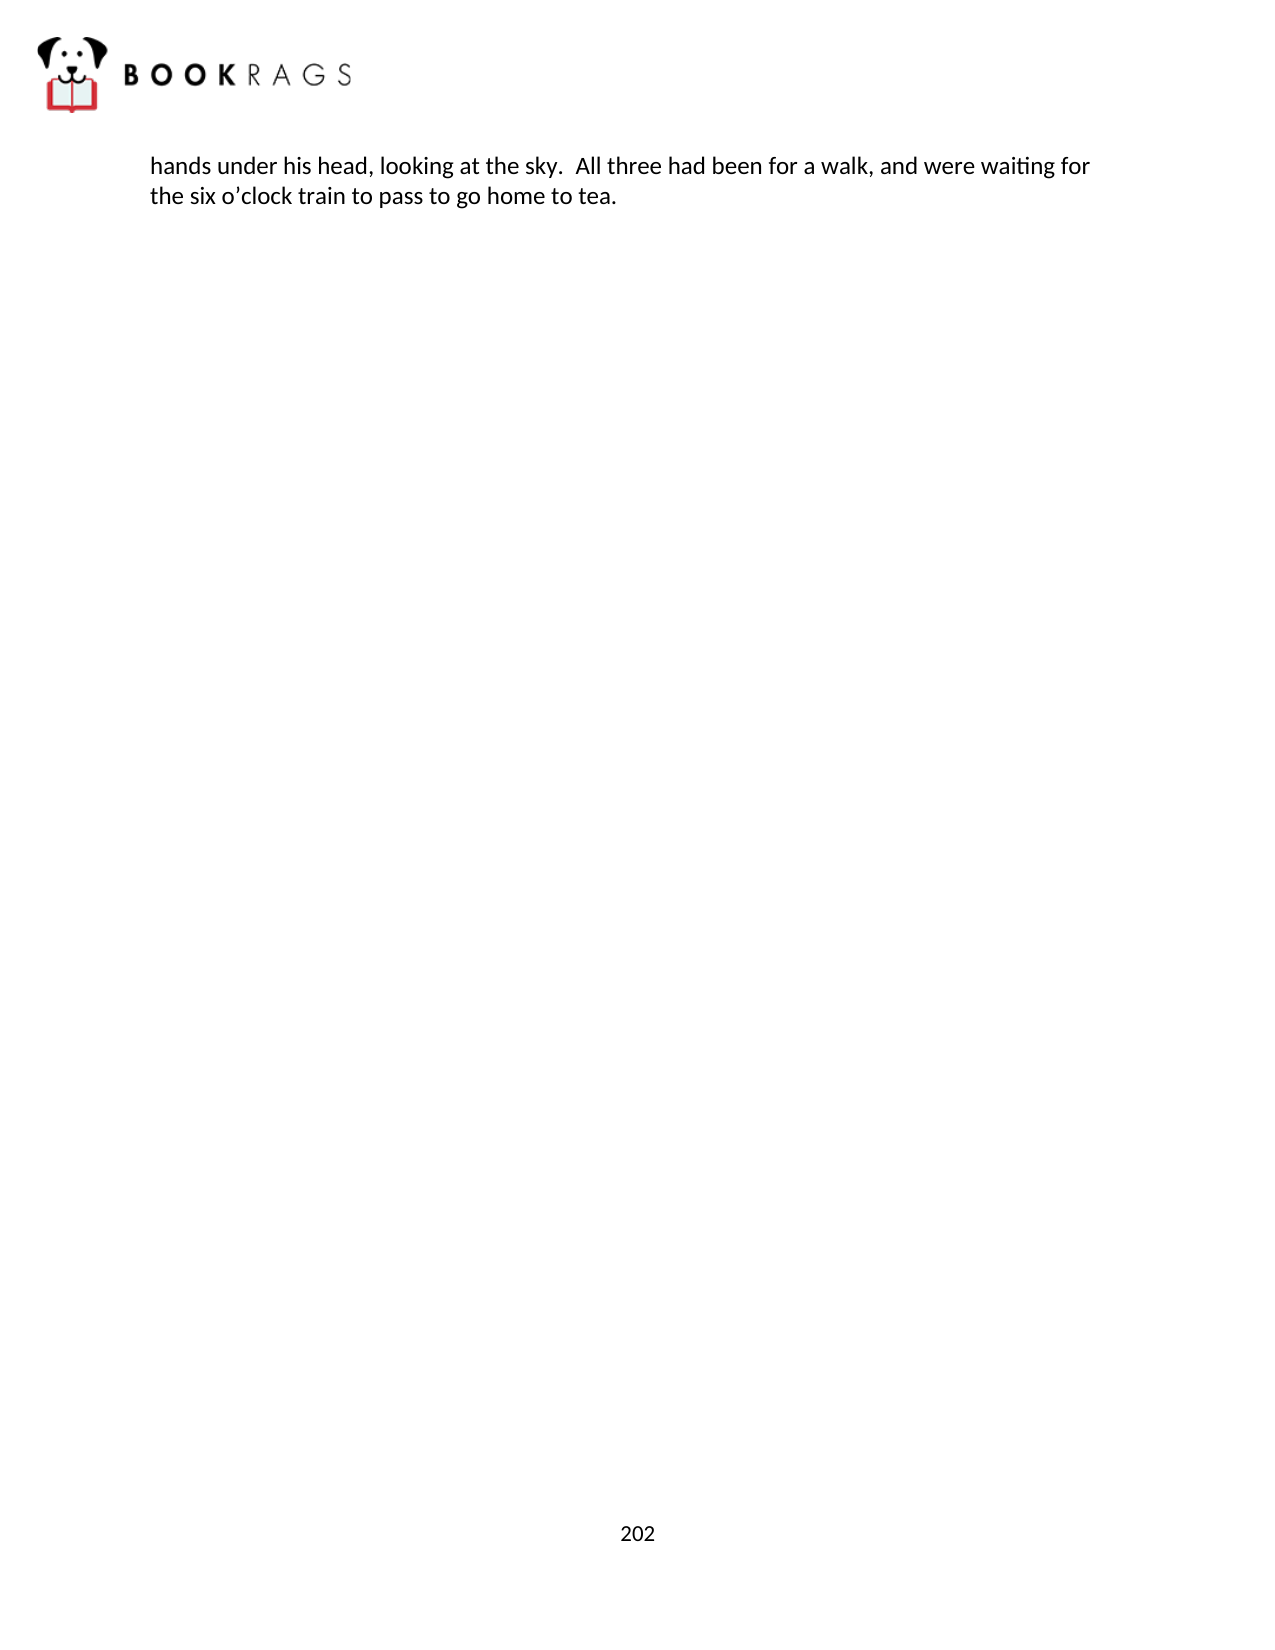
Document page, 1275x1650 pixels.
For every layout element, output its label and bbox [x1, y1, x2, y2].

picture [37, 37, 351, 113]
text [150, 150, 1125, 211]
